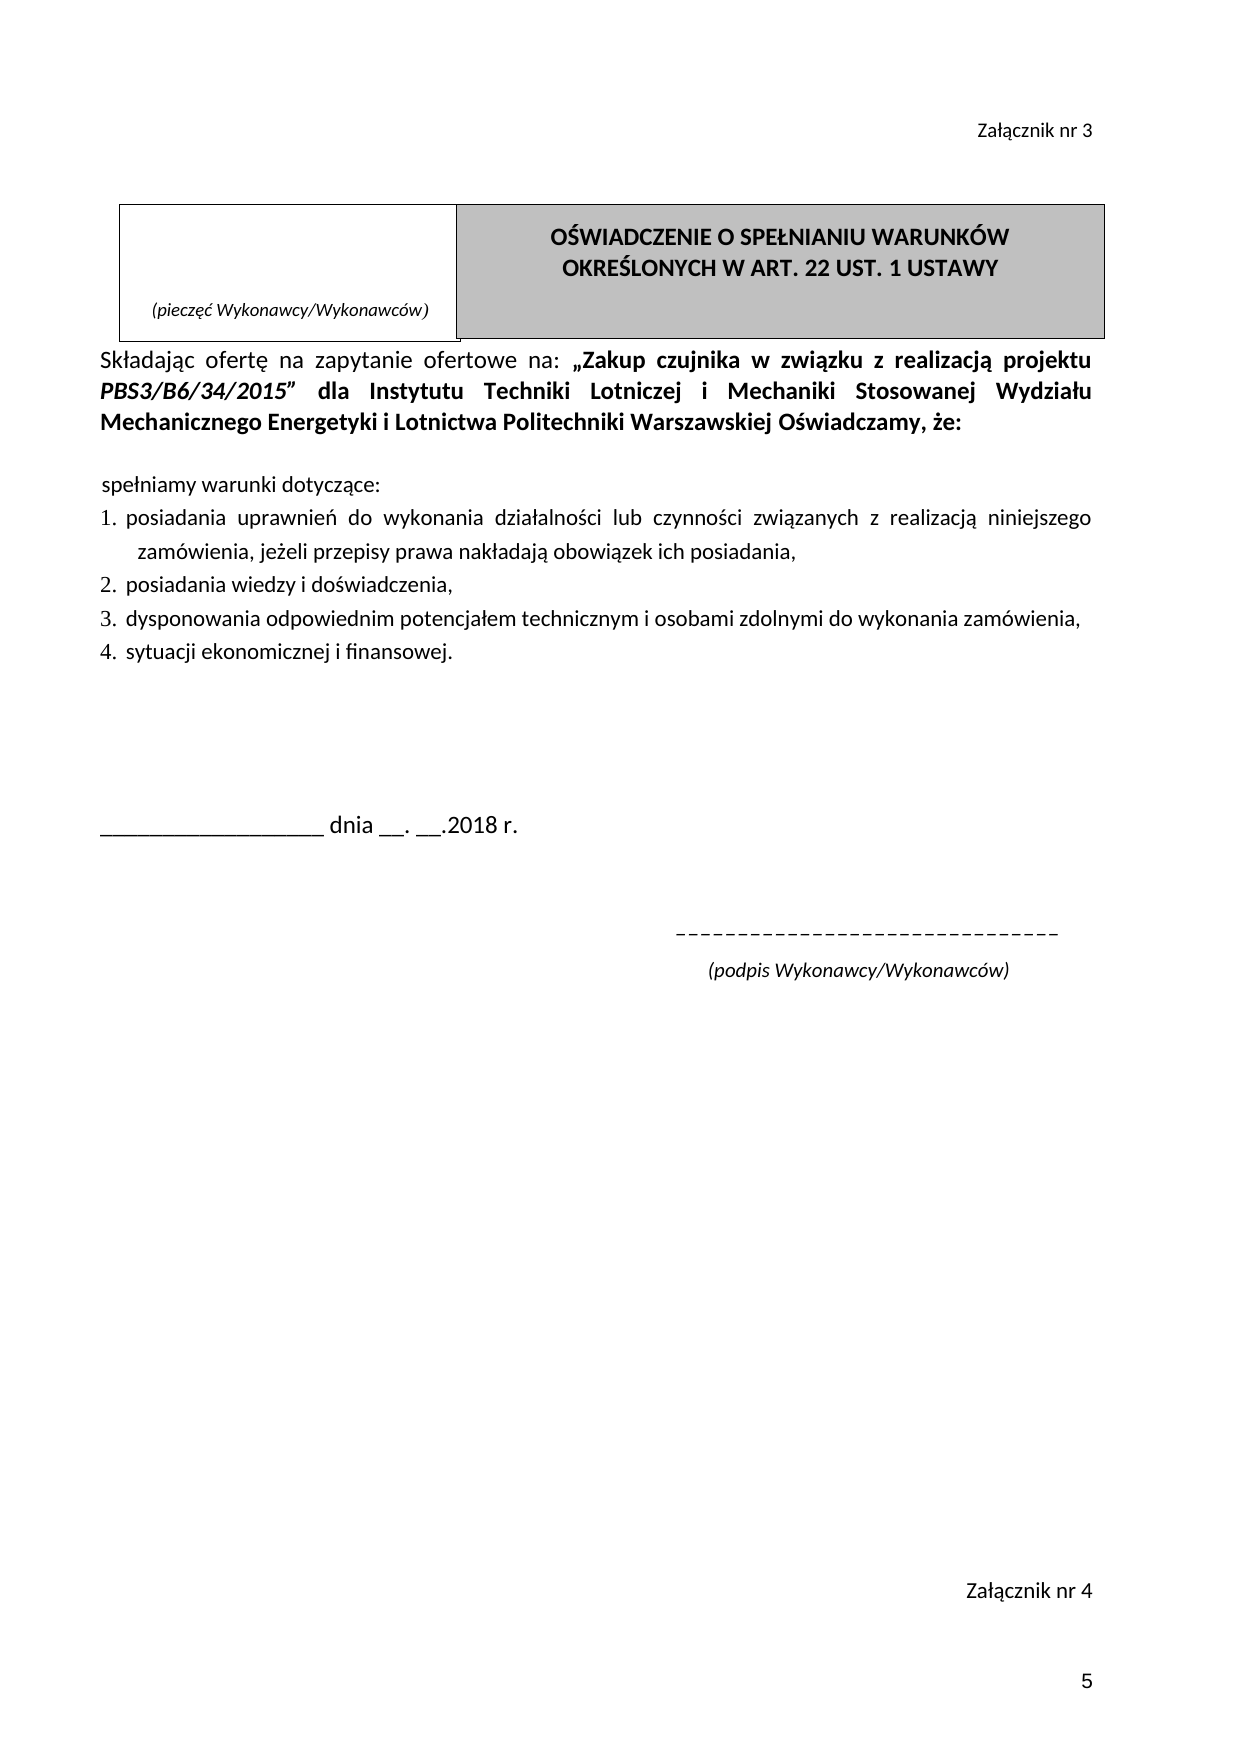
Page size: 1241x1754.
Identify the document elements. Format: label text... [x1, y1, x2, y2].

list posiadania uprawnień do wykonania działalności lub czynności związanych z realizacją niniejszego zamówienia, jeżeli przepisy prawa nakładają obowiązek ich posiadania, [100, 503, 1093, 565]
text __________________ dnia __. __.2018 r. [100, 809, 1093, 840]
text _______________________________ [100, 908, 1093, 938]
text spełniamy warunki dotyczące: [101, 436, 1093, 498]
list dysponowania odpowiednim potencjałem technicznym i osobami zdolnymi do wykonania zamówienia, [100, 604, 1102, 632]
text Załącznik nr 4 [100, 1576, 1093, 1604]
text Składając ofertę na zapytanie ofertowe na: „Zakup czujnika w związku z realizacją projektu PBS3/B6/34/2015” dla Instytutu Techniki Lotniczej i Mechaniki Stosowanej Wydziału Mechanicznego Energetyki i Lotnictwa Politechniki Warszawskiej Oświadczamy, że: [100, 246, 1093, 436]
list sytuacji ekonomicznej i finansowej. [100, 637, 1102, 665]
list posiadania wiedzy i doświadczenia, [100, 570, 1093, 598]
text Załącznik nr 3 [100, 117, 1093, 143]
text (podpis Wykonawcy/Wykonawców) [100, 957, 1093, 982]
